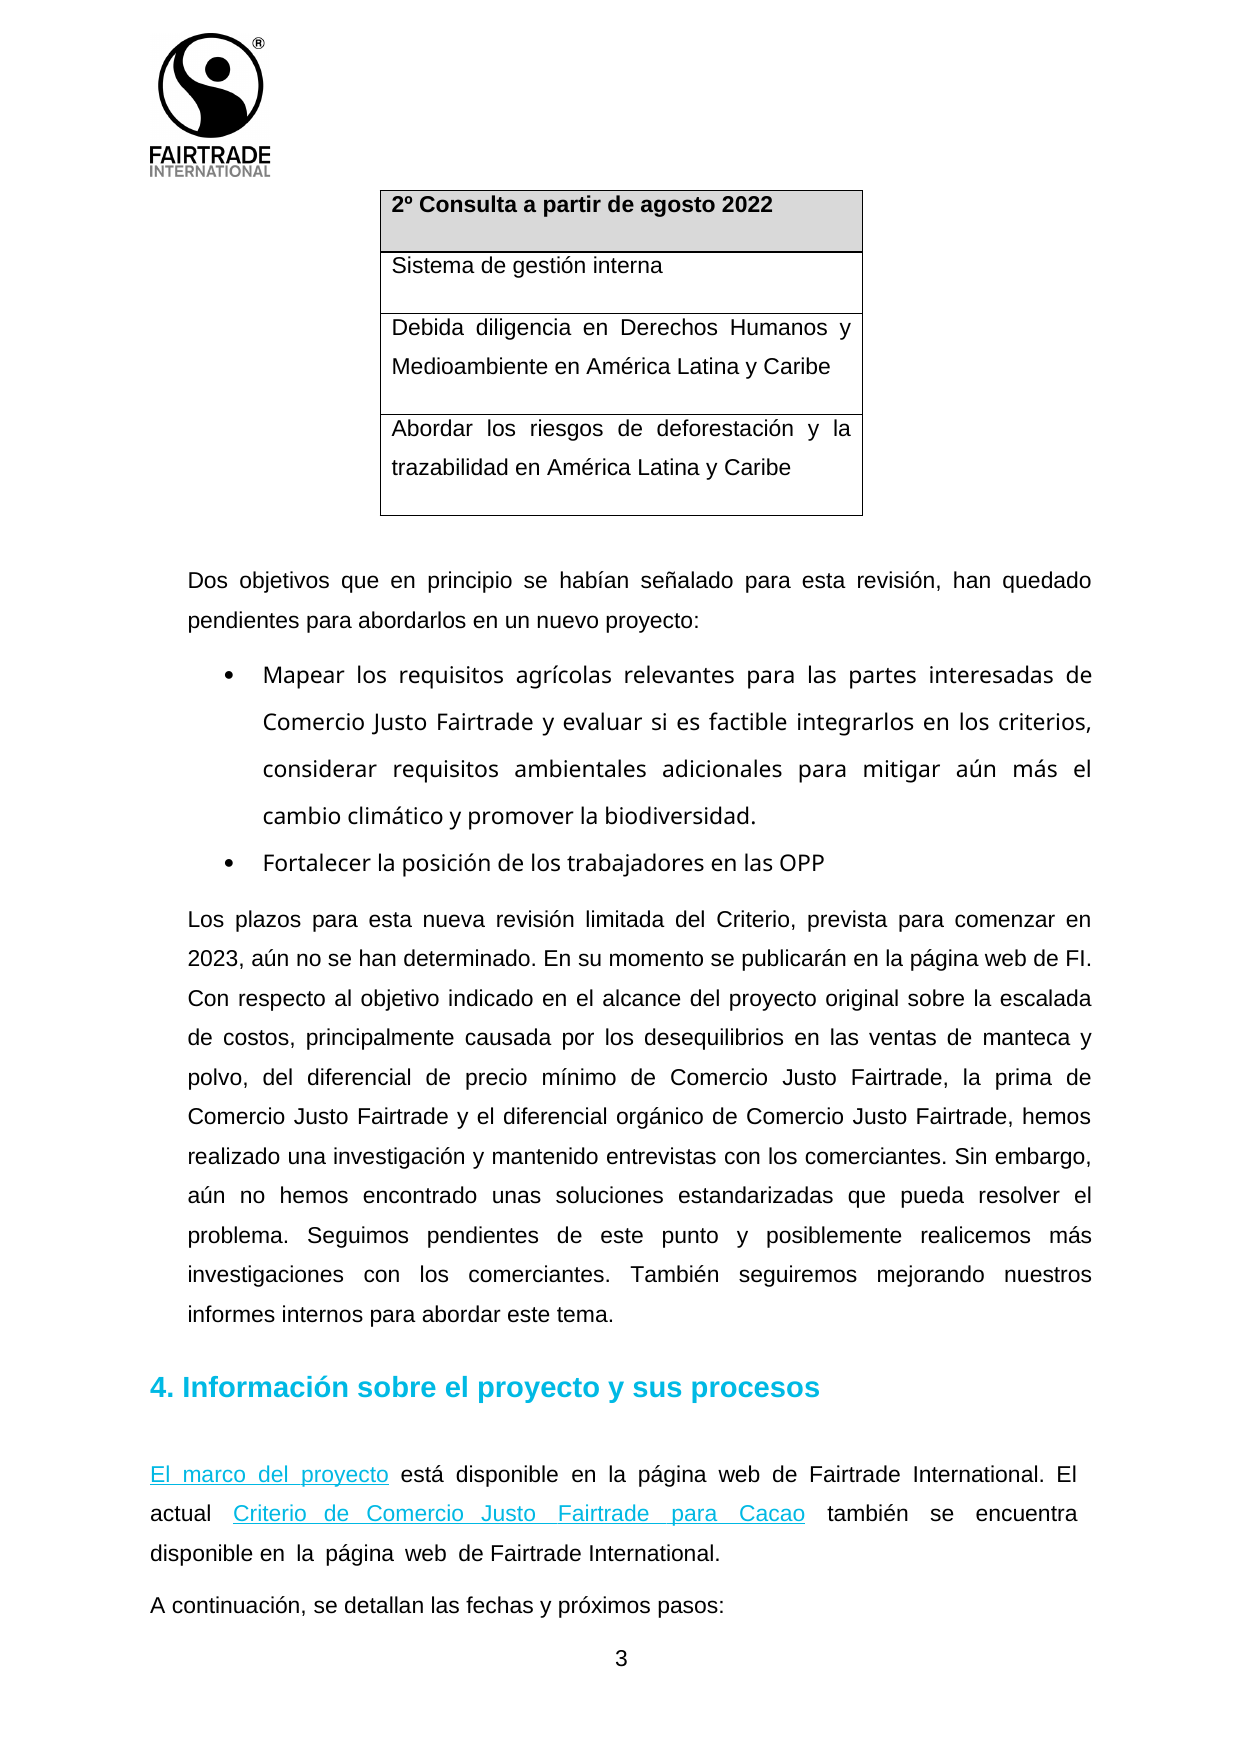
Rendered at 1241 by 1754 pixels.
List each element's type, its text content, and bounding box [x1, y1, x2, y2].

text Los plazos para esta nueva revisión limitada del Criterio, prevista para comenzar en 2023, aún no se han determinado. En su momento se publicarán en la página web de FI. Con respecto al objetivo indicado en el alcance del proyecto original sobre la escalada de costos, principalmente causada por los desequilibrios en las ventas de manteca y polvo, del diferencial de precio mínimo de Comercio Justo Fairtrade, la prima de Comercio Justo Fairtrade y el diferencial orgánico de Comercio Justo Fairtrade, hemos realizado una investigación y mantenido entrevistas con los comerciantes. Sin embargo, aún no hemos encontrado unas soluciones estandarizadas que pueda resolver el problema. Seguimos pendientes de este punto y posiblemente realicemos más investigaciones con los comerciantes. También seguiremos mejorando nuestros informes internos para abordar este tema. [187, 906, 1092, 1327]
subtitle 4. Información sobre el proyecto y sus procesos [150, 1370, 1092, 1404]
table_cell Abordar los riesgos de deforestación y la trazabilidad en América Latina y Caribe [381, 415, 862, 514]
table_header 2º Consulta a partir de agosto 2022 [381, 191, 862, 251]
list Fortalecer la posición de los trabajadores en las OPP [225, 846, 1092, 878]
table_cell Sistema de gestión interna [381, 253, 862, 313]
table_cell Debida diligencia en Derechos Humanos y Medioambiente en América Latina y Caribe [381, 314, 862, 414]
text El marco del proyecto está disponible en la página web de Fairtrade International. El actual Criterio de Comercio Justo Fairtrade para Cacao también se encuentra disponible en la página web de Fairtrade International. [150, 1461, 1078, 1566]
text Dos objetivos que en principio se habían señalado para esta revisión, han quedado pendientes para abordarlos en un nuevo proyecto: [187, 567, 1092, 633]
text A continuación, se detallan las fechas y próximos pasos: [150, 1592, 1092, 1618]
picture [150, 33, 271, 177]
list Mapear los requisitos agrícolas relevantes para las partes interesadas de Comercio Justo Fairtrade y evaluar si es factible integrarlos en los criterios, considerar requisitos ambientales adicionales para mitigar aún más el cambio climático y promover la biodiversidad. [225, 659, 1092, 831]
